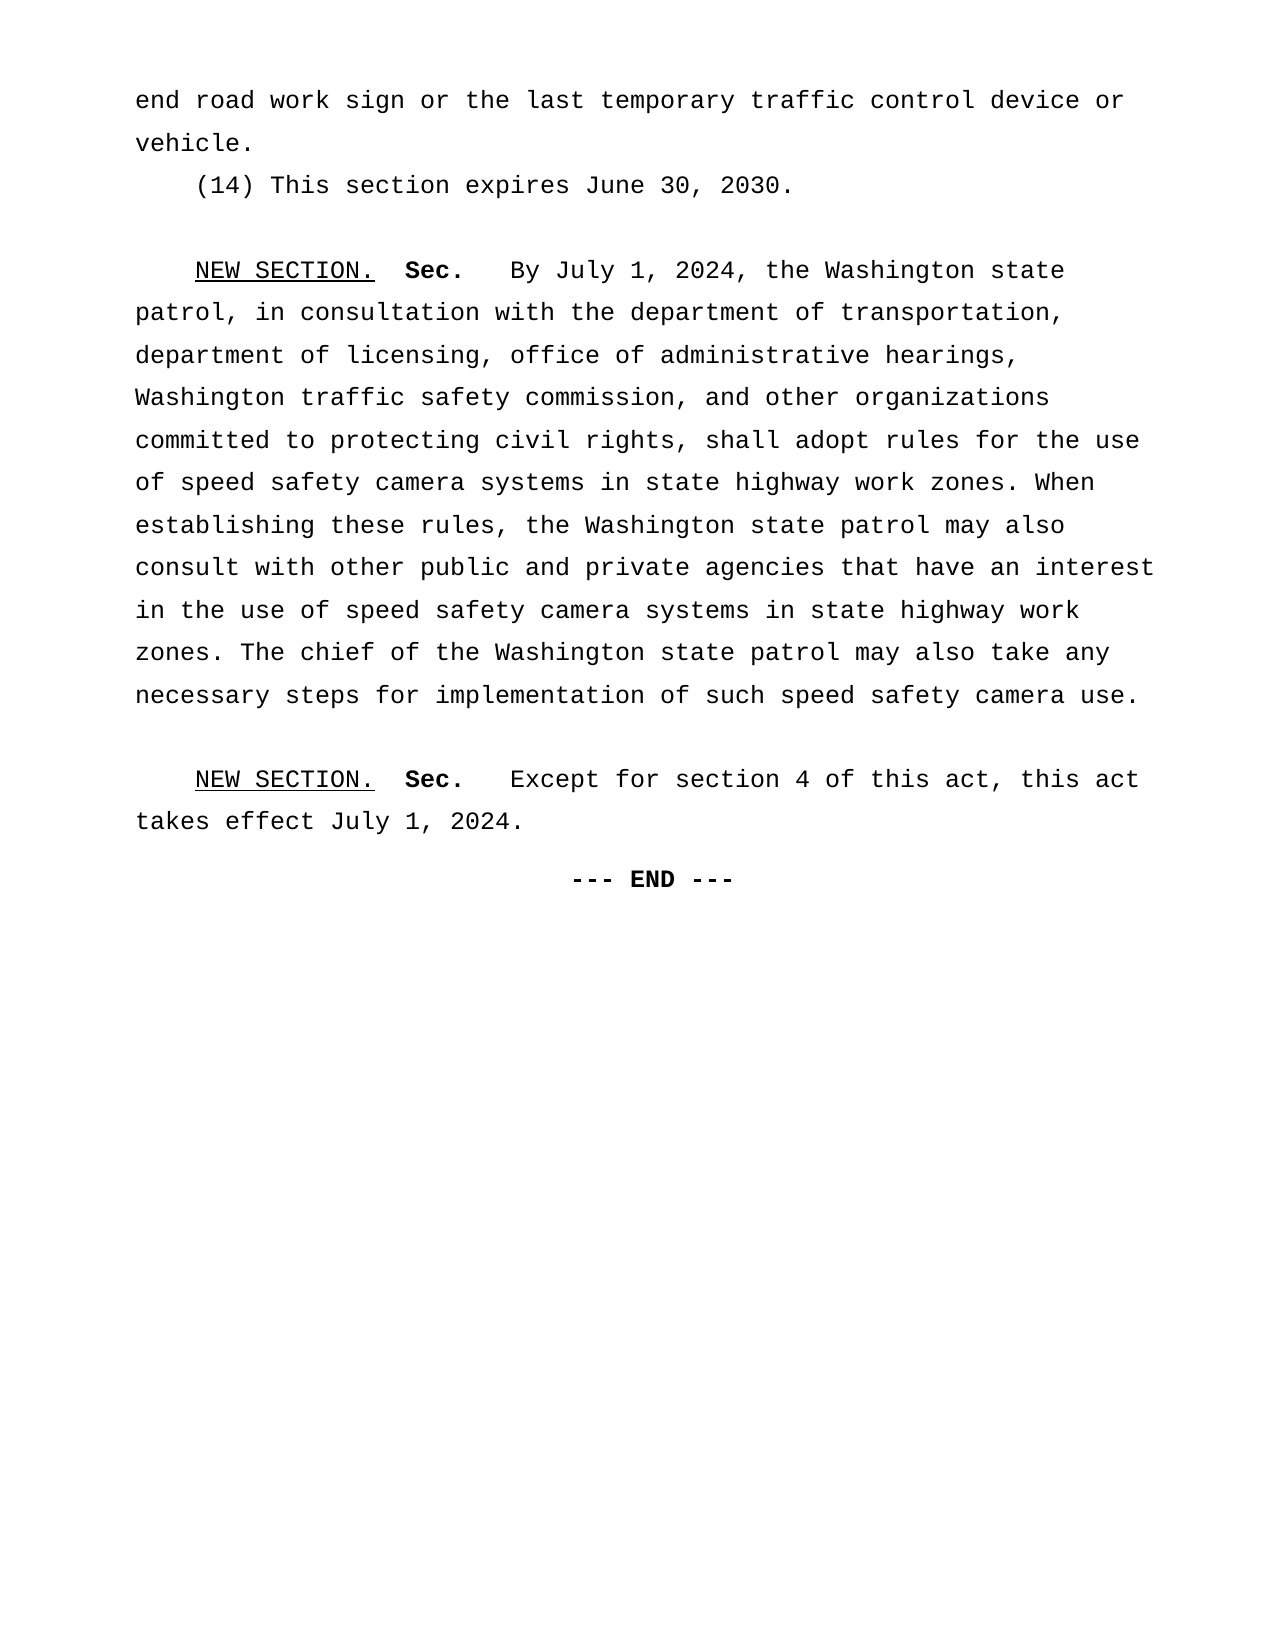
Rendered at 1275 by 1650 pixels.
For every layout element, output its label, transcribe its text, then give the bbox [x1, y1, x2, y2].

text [135, 75, 1170, 160]
text NEW SECTION. Sec. Except for section 4 of this act, this act takes effect July 1, 2024. [135, 753, 1170, 838]
text NEW SECTION. Sec. By July 1, 2024, the Washington state patrol, in consultation with the department of transportation, department of licensing, office of administrative hearings, Washington traffic safety commission, and other organizations committed to protecting civil rights, shall adopt rules for the use of speed safety camera systems in state highway work zones. When establishing these rules, the Washington state patrol may also consult with other public and private agencies that have an interest in the use of speed safety camera systems in state highway work zones. The chief of the Washington state patrol may also take any necessary steps for implementation of such speed safety camera use. [135, 244, 1170, 712]
text (14) This section expires June 30, 2030. [135, 160, 1170, 202]
text --- END --- [135, 867, 1170, 895]
